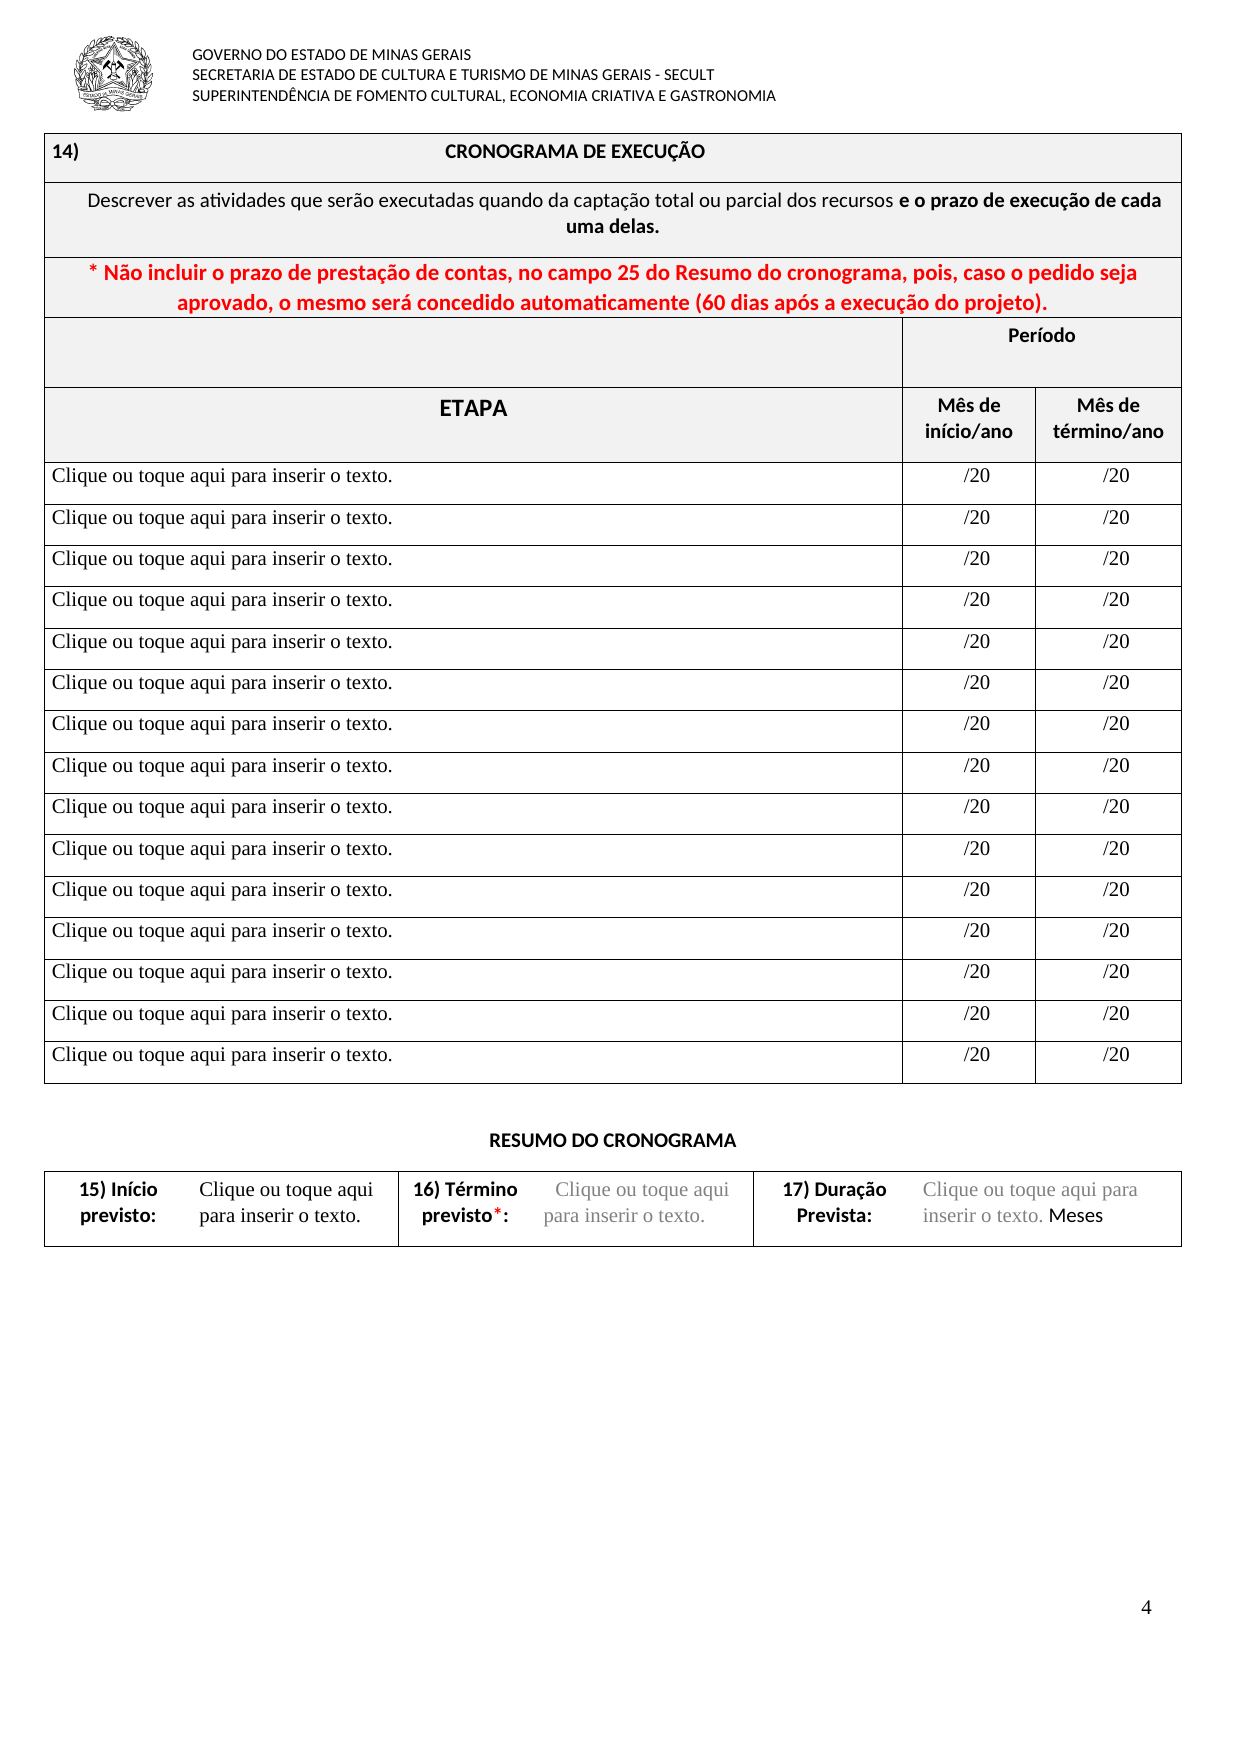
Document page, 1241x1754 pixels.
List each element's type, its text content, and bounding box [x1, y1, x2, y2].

table_header 16) Término previsto*: [399, 1172, 531, 1246]
table_cell Mês de término/ano [1036, 388, 1181, 462]
table_cell [45, 318, 902, 387]
subtitle RESUMO DO CRONOGRAMA [74, 1127, 1152, 1152]
picture [73, 36, 154, 112]
table_header 15) Início previsto: [45, 1172, 192, 1246]
table_cell ETAPA [45, 388, 902, 462]
table_header [531, 1172, 753, 1246]
table_header 17) Duração Prevista: [754, 1172, 915, 1246]
table_header 14) CRONOGRAMA DE EXECUÇÃO [45, 134, 1181, 182]
table_cell Descrever as atividades que serão executadas quando da captação total ou parcial dos recursos e o prazo de execução de cada uma delas. [45, 183, 1181, 257]
table_cell Mês de início/ano [903, 388, 1035, 462]
table_cell * Não incluir o prazo de prestação de contas, no campo 25 do Resumo do cronograma, pois, caso o pedido seja aprovado, o mesmo será concedido automaticamente (60 dias após a execução do projeto). [45, 258, 1181, 317]
table_header Meses [915, 1172, 1181, 1246]
table_cell Período [903, 318, 1181, 387]
